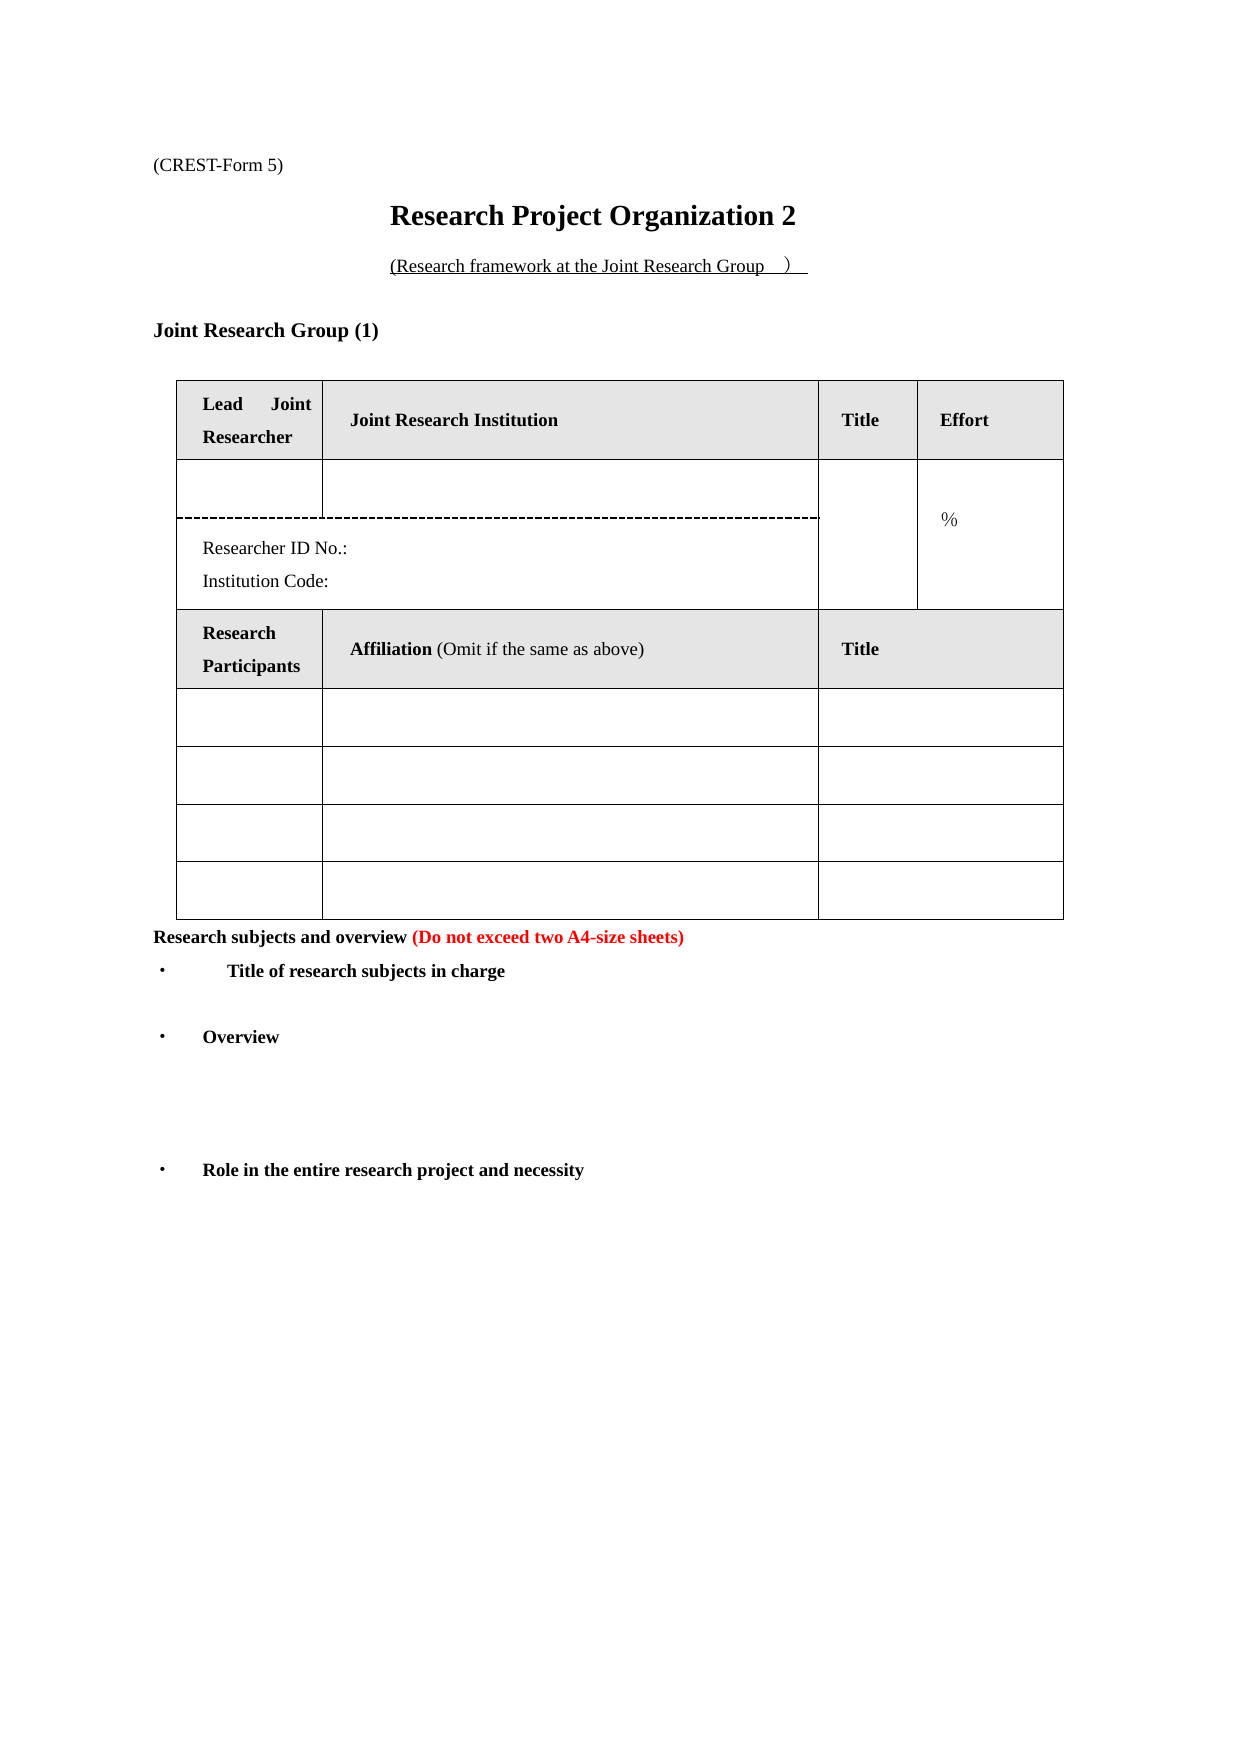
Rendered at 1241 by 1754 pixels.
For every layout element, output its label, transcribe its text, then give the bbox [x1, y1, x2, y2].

table_cell Research Participants [177, 610, 322, 688]
text (CREST-Form 5) [153, 148, 1082, 181]
list Overview [153, 1019, 1087, 1052]
table_cell Title [819, 610, 1063, 688]
table_cell [177, 689, 322, 746]
table_header Joint Research Institution [323, 381, 818, 459]
table_cell [819, 862, 1063, 919]
table_header Title [819, 381, 917, 459]
table_header Effort [918, 381, 1063, 459]
table_cell [323, 460, 818, 517]
list Role in the entire research project and necessity [153, 1152, 1087, 1185]
text Joint Research Group (1) [153, 314, 1087, 347]
table_cell [323, 747, 818, 803]
table_cell [819, 747, 1063, 803]
table_cell [323, 805, 818, 861]
table_header Lead Joint Researcher [177, 381, 322, 459]
table_cell Researcher ID No.: Institution Code: [177, 517, 818, 609]
text Research subjects and overview (Do not exceed two A4-size sheets) [153, 920, 1087, 953]
table_cell Affiliation (Omit if the same as above) [323, 610, 818, 688]
table_cell [819, 689, 1063, 746]
text Research Project Organization 2 [153, 181, 1045, 248]
table_cell [323, 689, 818, 746]
table_cell ％ [918, 460, 1063, 609]
list Title of research subjects in charge [153, 953, 1087, 986]
table_cell [177, 747, 322, 803]
text (Research framework at the Joint Research Group） [153, 248, 1045, 281]
table_cell [177, 805, 322, 861]
table_cell [177, 862, 322, 919]
table_cell [323, 862, 818, 919]
table_cell [819, 805, 1063, 861]
table_cell [819, 460, 917, 609]
table_cell [177, 460, 322, 517]
